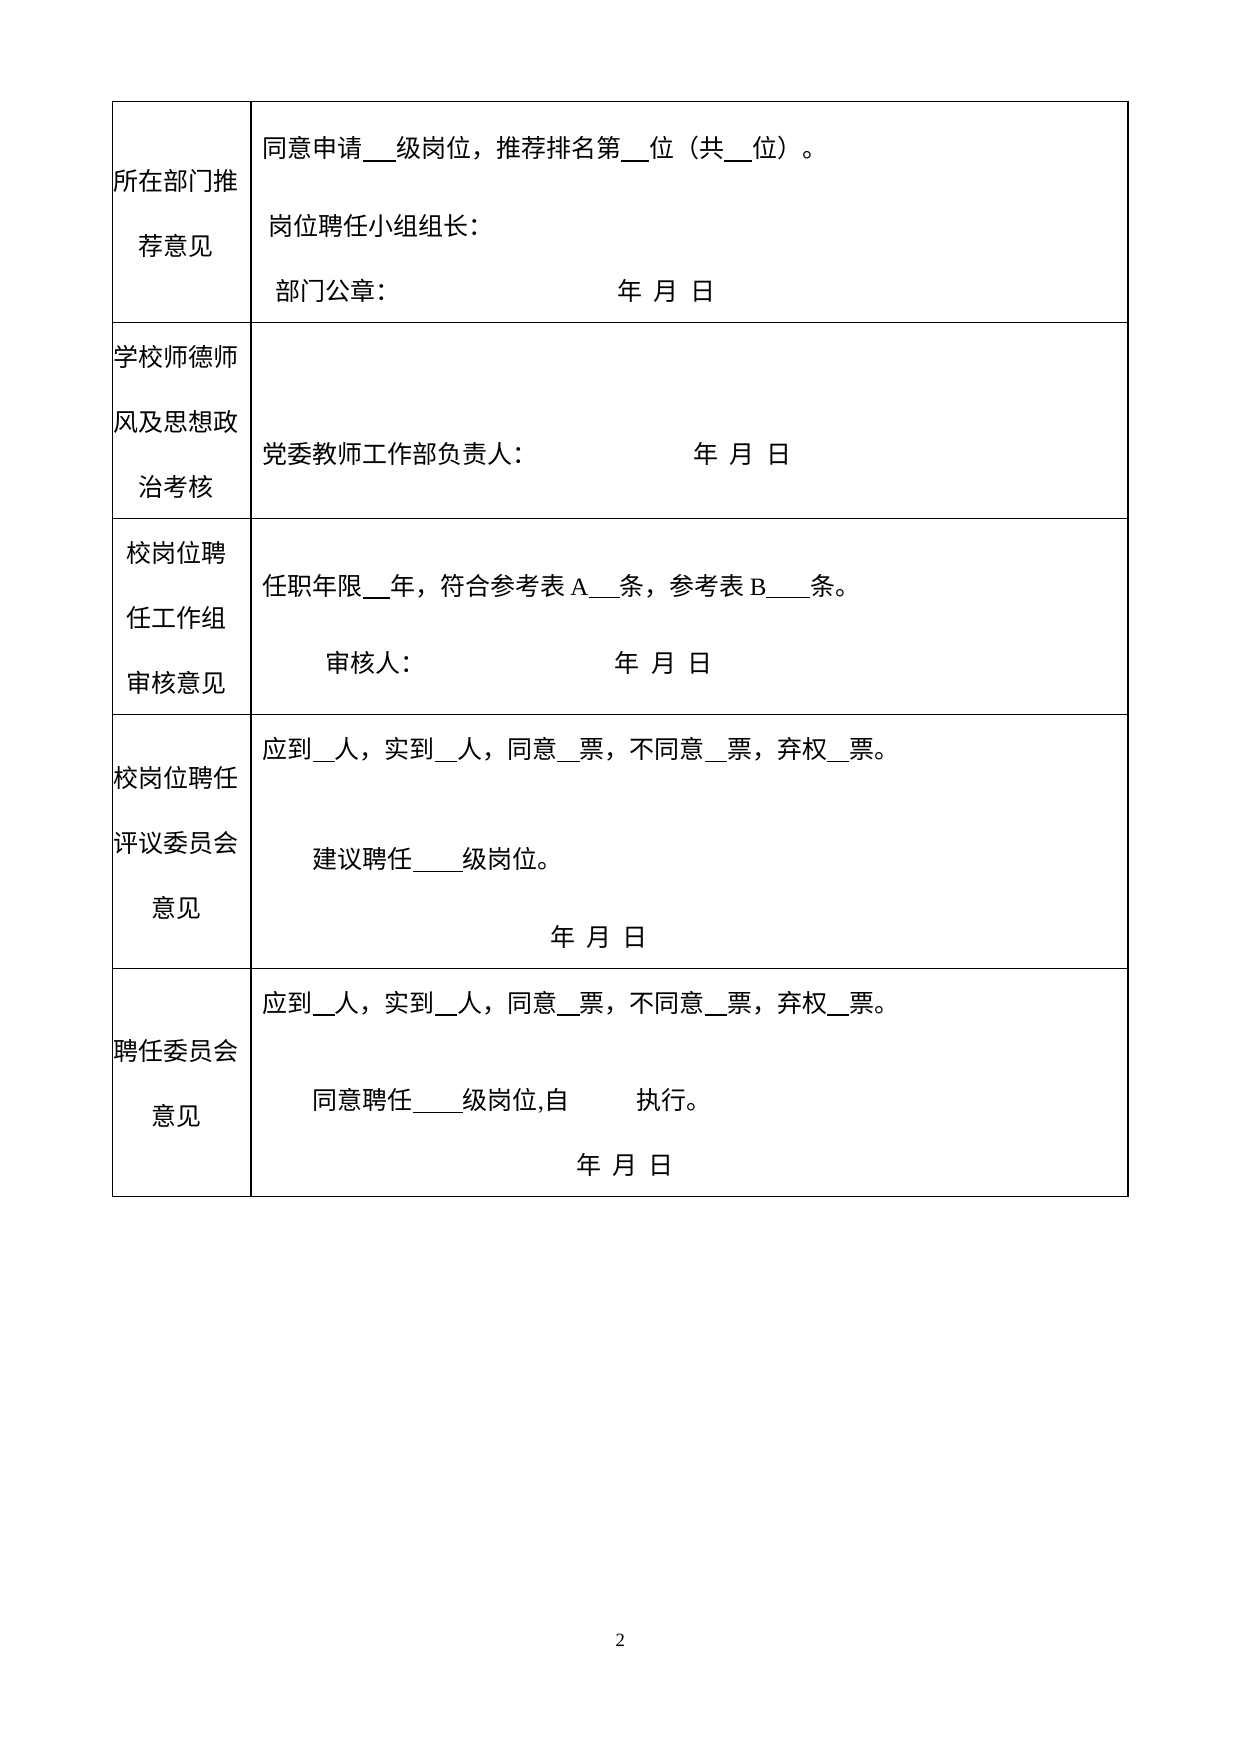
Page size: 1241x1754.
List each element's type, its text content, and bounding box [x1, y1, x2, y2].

table_cell 应到 人，实到 人，同意 票，不同意 票，弃权 票。 建议聘任 级岗位。 年 月 日 [252, 715, 1127, 968]
table_cell 党委教师工作部负责人： 年 月 日 [252, 323, 1127, 518]
table_cell 聘任委员会意见 [113, 969, 250, 1196]
table_cell 学校师德师风及思想政治考核 [113, 323, 250, 518]
table_cell 任职年限 年，符合参考表A 条，参考表B 条。 审核人： 年 月 日 [252, 519, 1127, 714]
table_cell 同意申请 级岗位，推荐排名第 位（共 位）。 岗位聘任小组组长： 部门公章： 年 月 日 [252, 102, 1127, 322]
table_cell 校岗位聘 任工作组 审核意见 [113, 519, 250, 714]
table_cell 校岗位聘任评议委员会意见 [113, 715, 250, 968]
table_cell 应到 人，实到 人，同意 票，不同意 票，弃权 票。 同意聘任 级岗位,自 执行。 年 月 日 [252, 969, 1127, 1196]
table_cell 所在部门推荐意见 [113, 102, 250, 322]
